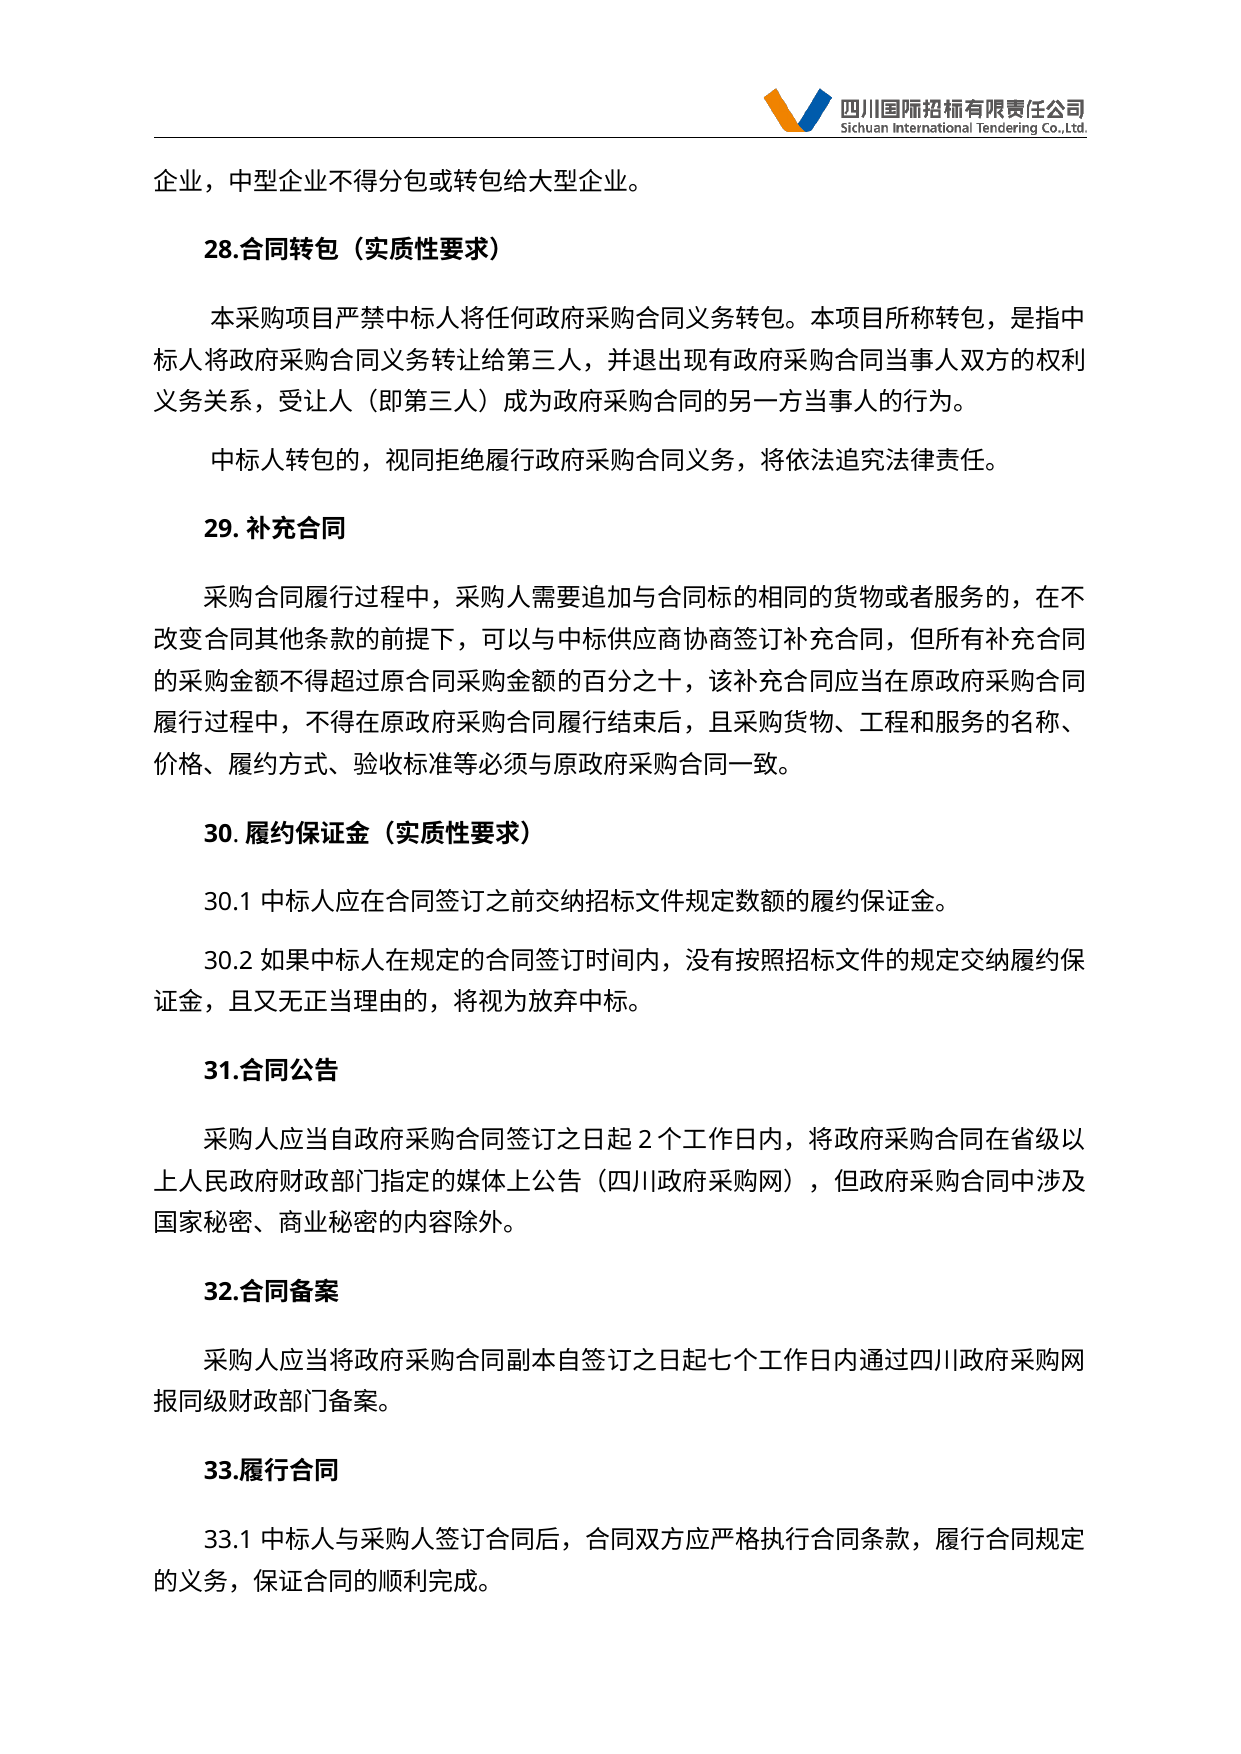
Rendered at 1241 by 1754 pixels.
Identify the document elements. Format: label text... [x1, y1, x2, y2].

subtitle 30. 履约保证金（实质性要求） [153, 809, 1087, 850]
subtitle 29. 补充合同 [153, 504, 1087, 546]
subtitle 31.合同公告 [153, 1046, 1087, 1088]
subtitle 28.合同转包（实质性要求） [153, 225, 1087, 267]
text 采购人应当自政府采购合同签订之日起2个工作日内，将政府采购合同在省级以上人民政府财政部门指定的媒体上公告（四川政府采购网），但政府采购合同中涉及国家秘密、商业秘密的内容除外。 [153, 1115, 1087, 1240]
text 30.2 如果中标人在规定的合同签订时间内，没有按照招标文件的规定交纳履约保证金，且又无正当理由的，将视为放弃中标。 [153, 936, 1087, 1019]
text 本采购项目严禁中标人将任何政府采购合同义务转包。本项目所称转包，是指中标人将政府采购合同义务转让给第三人，并退出现有政府采购合同当事人双方的权利义务关系，受让人（即第三人）成为政府采购合同的另一方当事人的行为。 [153, 294, 1087, 419]
text 中标人转包的，视同拒绝履行政府采购合同义务，将依法追究法律责任。 [153, 436, 1087, 477]
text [153, 157, 1087, 198]
subtitle 32.合同备案 [153, 1267, 1087, 1309]
text 采购人应当将政府采购合同副本自签订之日起七个工作日内通过四川政府采购网报同级财政部门备案。 [153, 1336, 1087, 1419]
text 33.1 中标人与采购人签订合同后，合同双方应严格执行合同条款，履行合同规定的义务，保证合同的顺利完成。 [153, 1515, 1087, 1598]
text 采购合同履行过程中，采购人需要追加与合同标的相同的货物或者服务的，在不改变合同其他条款的前提下，可以与中标供应商协商签订补充合同，但所有补充合同的采购金额不得超过原合同采购金额的百分之十，该补充合同应当在原政府采购合同履行过程中，不得在原政府采购合同履行结束后，且采购货物、工程和服务的名称、价格、履约方式、验收标准等必须与原政府采购合同一致。 [153, 573, 1087, 782]
subtitle 33.履行合同 [153, 1446, 1087, 1488]
text 30.1 中标人应在合同签订之前交纳招标文件规定数额的履约保证金。 [153, 877, 1087, 919]
picture [763, 88, 1087, 135]
